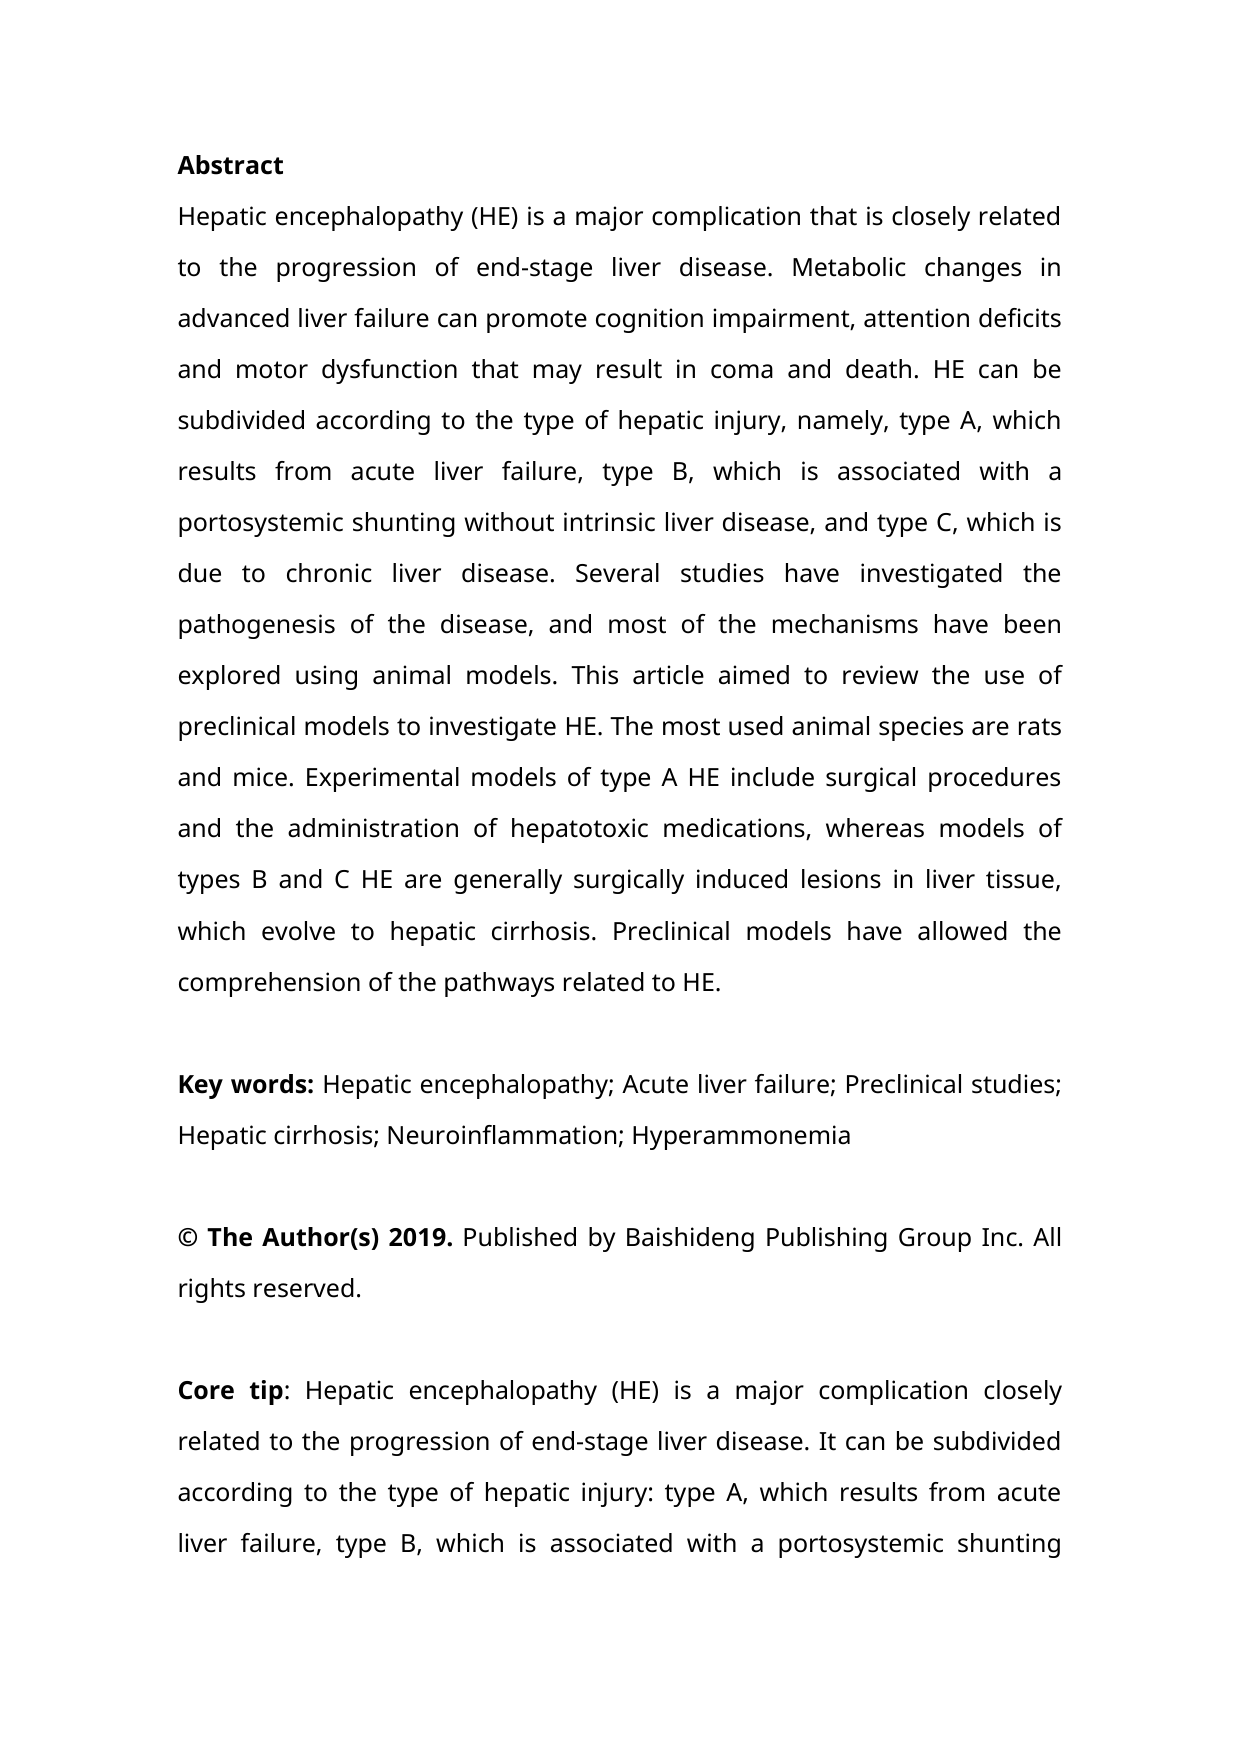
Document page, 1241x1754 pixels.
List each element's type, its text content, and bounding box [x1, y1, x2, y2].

text © The Author(s) 2019. Published by Baishideng Publishing Group Inc. All rights reserved. [177, 1219, 1063, 1304]
text Hepatic encephalopathy (HE) is a major complication that is closely related to the progression of end-stage liver disease. Metabolic changes in advanced liver failure can promote cognition impairment, attention deficits and motor dysfunction that may result in coma and death. HE can be subdivided according to the type of hepatic injury, namely, type A, which results from acute liver failure, type B, which is associated with a portosystemic shunting without intrinsic liver disease, and type C, which is due to chronic liver disease. Several studies have investigated the pathogenesis of the disease, and most of the mechanisms have been explored using animal models. This article aimed to review the use of preclinical models to investigate HE. The most used animal species are rats and mice. Experimental models of type A HE include surgical procedures and the administration of hepatotoxic medications, whereas models of types B and C HE are generally surgically induced lesions in liver tissue, which evolve to hepatic cirrhosis. Preclinical models have allowed the comprehension of the pathways related to HE. [177, 199, 1063, 998]
text Key words: Hepatic encephalopathy; Acute liver failure; Preclinical studies; Hepatic cirrhosis; Neuroinflammation; Hyperammonemia [177, 1066, 1063, 1151]
text Abstract [177, 148, 1063, 182]
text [177, 1373, 1063, 1560]
